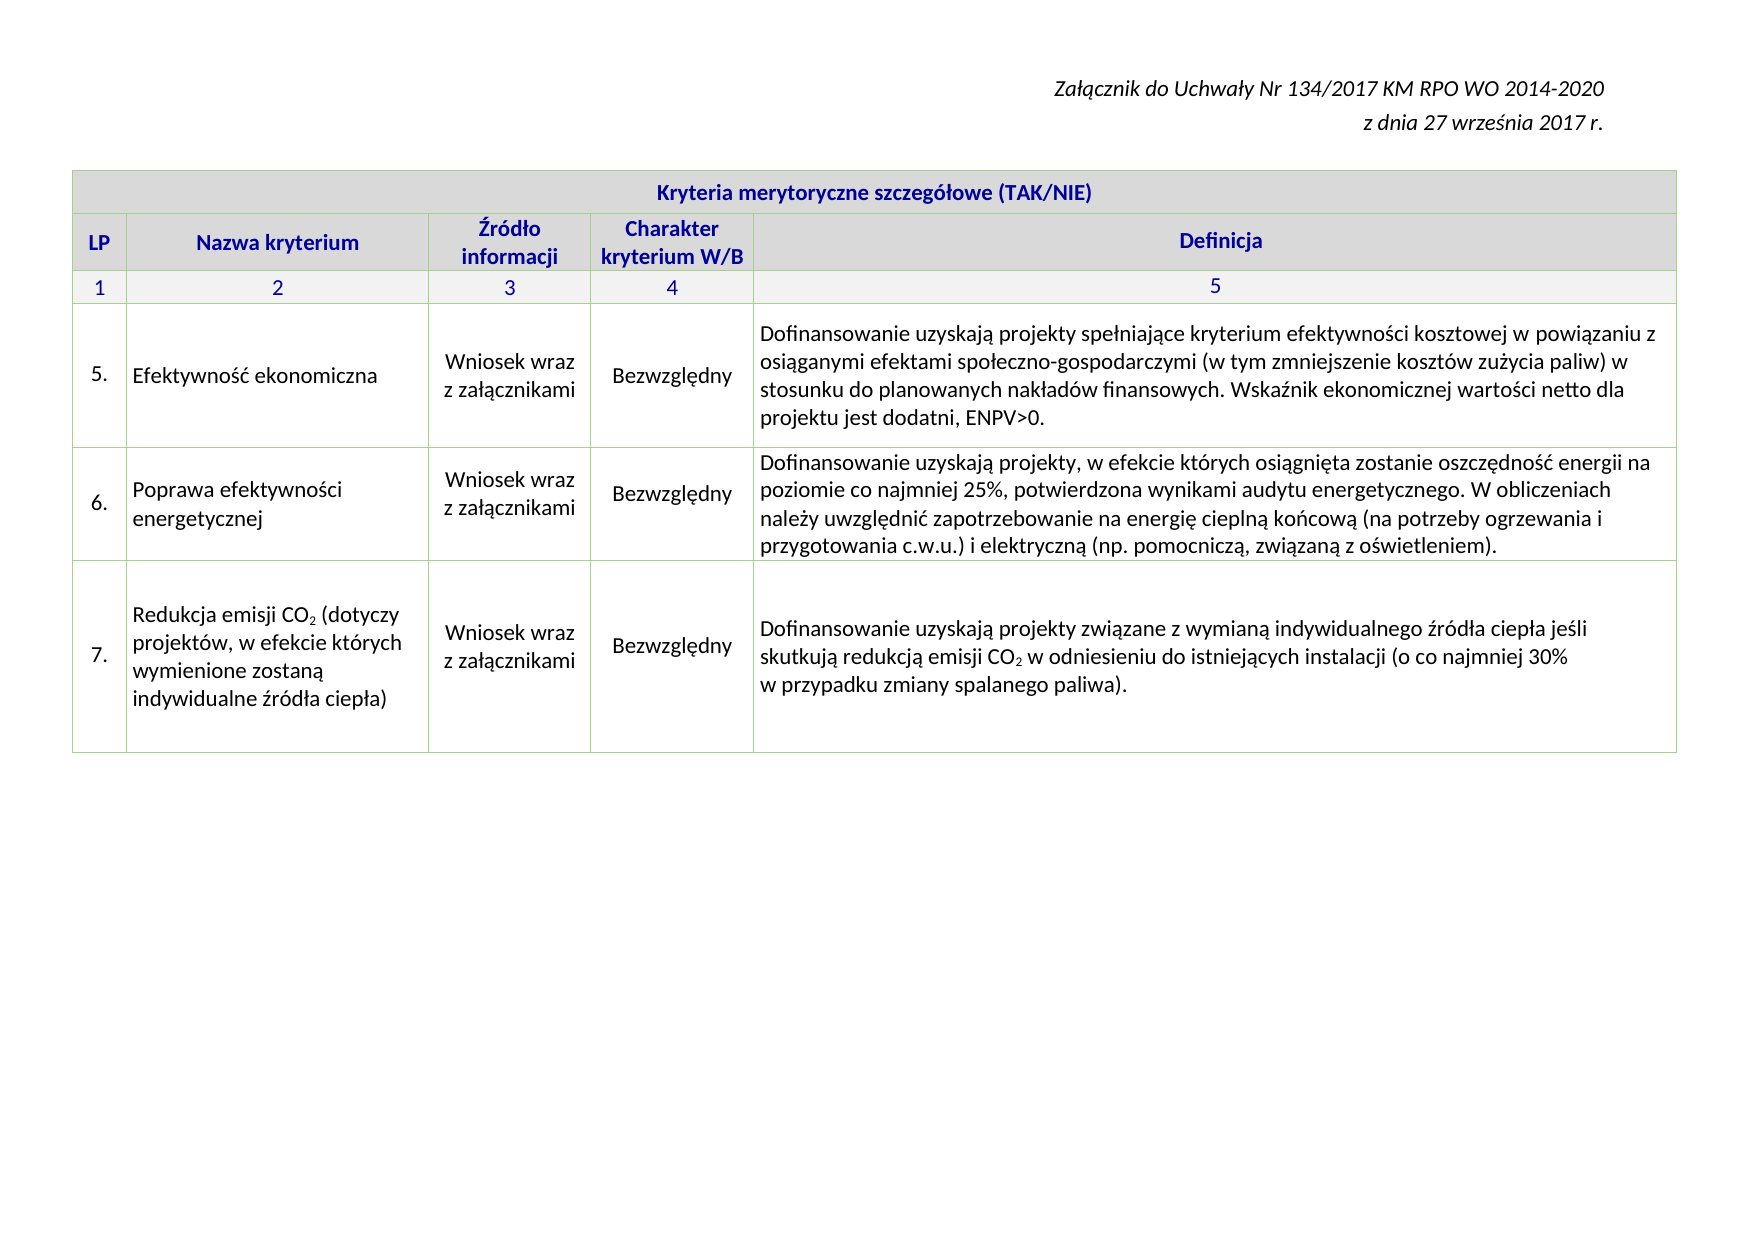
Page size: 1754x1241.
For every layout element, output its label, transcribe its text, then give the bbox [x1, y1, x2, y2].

table_cell 4 [591, 271, 753, 303]
table_cell 2 [127, 271, 428, 303]
table_cell 6. [73, 448, 126, 560]
table_cell Bezwzględny [591, 561, 753, 752]
table_cell 1 [73, 271, 126, 303]
table_cell Nazwa kryterium [127, 214, 428, 270]
table_cell Dofinansowanie uzyskają projekty spełniające kryterium efektywności kosztowej w powiązaniu z osiąganymi efektami społeczno-gospodarczymi (w tym zmniejszenie kosztów zużycia paliw) w stosunku do planowanych nakładów finansowych. Wskaźnik ekonomicznej wartości netto dla projektu jest dodatni, ENPV>0. [754, 304, 1676, 447]
table_cell Bezwzględny [591, 448, 753, 560]
table_cell Efektywność ekonomiczna [127, 304, 428, 447]
table_cell 3 [429, 271, 590, 303]
table_cell Dofinansowanie uzyskają projekty związane z wymianą indywidualnego źródła ciepła jeśli skutkują redukcją emisji CO2 w odniesieniu do istniejących instalacji (o co najmniej 30% w przypadku zmiany spalanego paliwa). [754, 561, 1676, 752]
table_cell Charakter kryterium W/B [591, 214, 753, 270]
table_cell Źródło informacji [429, 214, 590, 270]
table_cell Poprawa efektywności energetycznej [127, 448, 428, 560]
table_cell Wniosek wraz z załącznikami [429, 304, 590, 447]
table_cell Redukcja emisji CO2 (dotyczy projektów, w efekcie których wymienione zostaną indywidualne źródła ciepła) [127, 561, 428, 752]
table_cell Definicja [754, 214, 1676, 270]
table_cell Wniosek wraz z załącznikami [429, 448, 590, 560]
table_cell Wniosek wraz z załącznikami [429, 561, 590, 752]
table_cell Bezwzględny [591, 304, 753, 447]
table_cell 5 [754, 271, 1676, 303]
table_cell 7. [73, 561, 126, 752]
table_cell LP [73, 214, 126, 270]
table_cell Dofinansowanie uzyskają projekty, w efekcie których osiągnięta zostanie oszczędność energii na poziomie co najmniej 25%, potwierdzona wynikami audytu energetycznego. W obliczeniach należy uwzględnić zapotrzebowanie na energię cieplną końcową (na potrzeby ogrzewania i przygotowania c.w.u.) i elektryczną (np. pomocniczą, związaną z oświetleniem). [754, 448, 1676, 560]
table_header Kryteria merytoryczne szczegółowe (TAK/NIE) [73, 171, 1676, 213]
table_cell 5. [73, 304, 126, 447]
